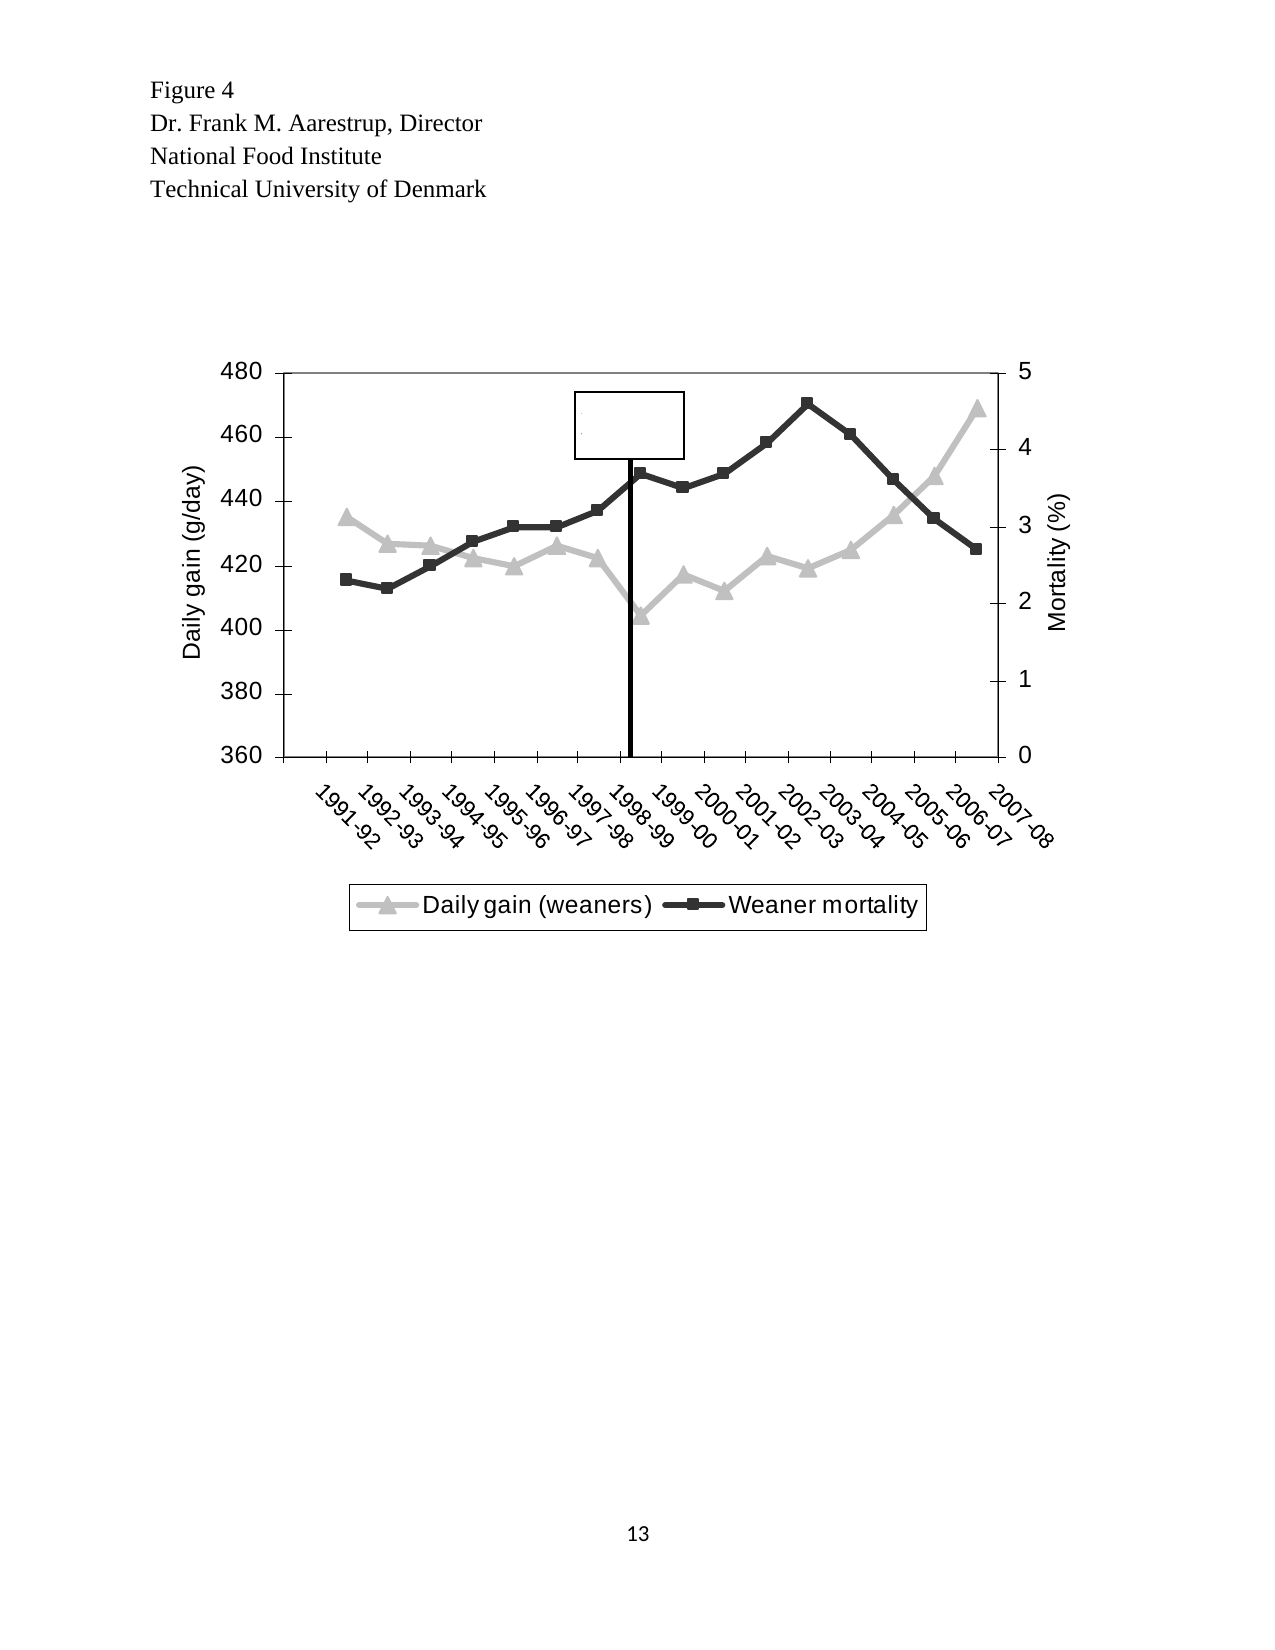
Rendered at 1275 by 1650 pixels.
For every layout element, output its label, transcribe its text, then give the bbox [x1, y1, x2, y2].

text Figure 4 [150, 75, 1125, 104]
text Technical University of Denmark [150, 174, 1125, 203]
text Dr. Frank M. Aarestrup, Director [150, 108, 1125, 137]
text National Food Institute [150, 141, 1125, 170]
